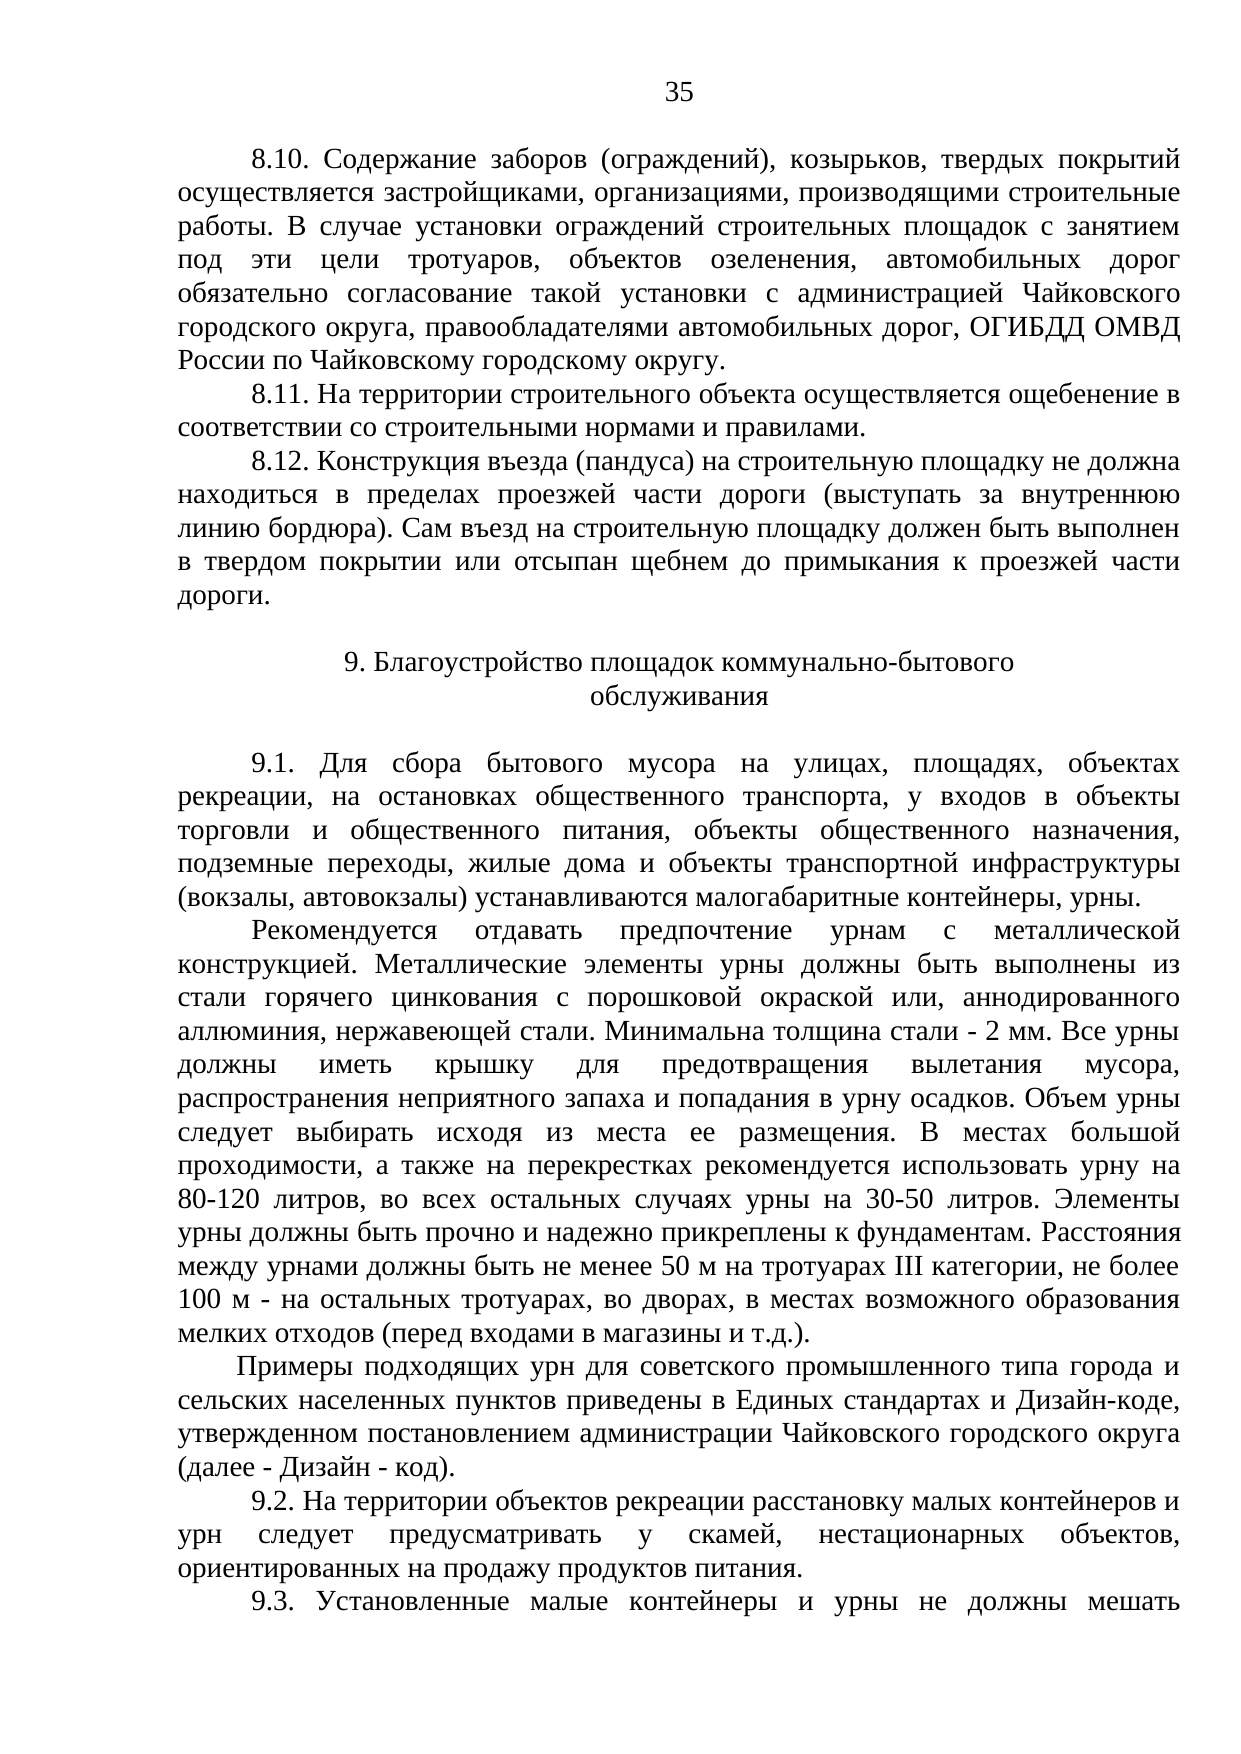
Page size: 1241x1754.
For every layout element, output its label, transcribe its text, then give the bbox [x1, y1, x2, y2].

text 9.3. Установленные малые контейнеры и урны не должны мешать передвижению пешеходов, проезду инвалидных и детских колясок. [177, 1583, 1181, 1617]
title 9. Благоустройство площадок коммунально-бытового [177, 644, 1181, 678]
text 8.12. Конструкция въезда (пандуса) на строительную площадку не должна находиться в пределах проезжей части дороги (выступать за внутреннюю линию бордюра). Сам въезд на строительную площадку должен быть выполнен в твердом покрытии или отсыпан щебнем до примыкания к проезжей части дороги. [177, 443, 1181, 611]
text Рекомендуется отдавать предпочтение урнам с металлической конструкцией. Металлические элементы урны должны быть выполнены из стали горячего цинкования с порошковой окраской или, аннодированного аллюминия, нержавеющей стали. Минимальна толщина стали - 2 мм. Все урны должны иметь крышку для предотвращения вылетания мусора, распространения неприятного запаха и попадания в урну осадков. Объем урны следует выбирать исходя из места ее размещения. В местах большой проходимости, а также на перекрестках рекомендуется использовать урну на 80-120 литров, во всех остальных случаях урны на 30-50 литров. Элементы урны должны быть прочно и надежно прикреплены к фундаментам. Расстояния между урнами должны быть не менее 50 м на тротуарах III категории, не более 100 м - на остальных тротуарах, во дворах, в местах возможного образования мелких отходов (перед входами в магазины и т.д.). [177, 912, 1181, 1348]
title обслуживания [177, 678, 1181, 711]
text 9.1. Для сбора бытового мусора на улицах, площадях, объектах рекреации, на остановках общественного транспорта, у входов в объекты торговли и общественного питания, объекты общественного назначения, подземные переходы, жилые дома и объекты транспортной инфраструктуры (вокзалы, автовокзалы) устанавливаются малогабаритные контейнеры, урны. [177, 745, 1181, 912]
text 8.10. Содержание заборов (ограждений), козырьков, твердых покрытий осуществляется застройщиками, организациями, производящими строительные работы. В случае установки ограждений строительных площадок с занятием под эти цели тротуаров, объектов озеленения, автомобильных дорог обязательно согласование такой установки с администрацией Чайковского городского округа, правообладателями автомобильных дорог, ОГИБДД ОМВД России по Чайковскому городскому округу. [177, 141, 1181, 376]
text 8.11. На территории строительного объекта осуществляется ощебенение в соответствии со строительными нормами и правилами. [177, 376, 1181, 443]
text 9.2. На территории объектов рекреации расстановку малых контейнеров и урн следует предусматривать у скамей, нестационарных объектов, ориентированных на продажу продуктов питания. [177, 1483, 1181, 1583]
text Примеры подходящих урн для советского промышленного типа города и сельских населенных пунктов приведены в Единых стандартах и Дизайн-коде, утвержденном постановлением администрации Чайковского городского округа (далее - Дизайн - код). [177, 1348, 1181, 1483]
